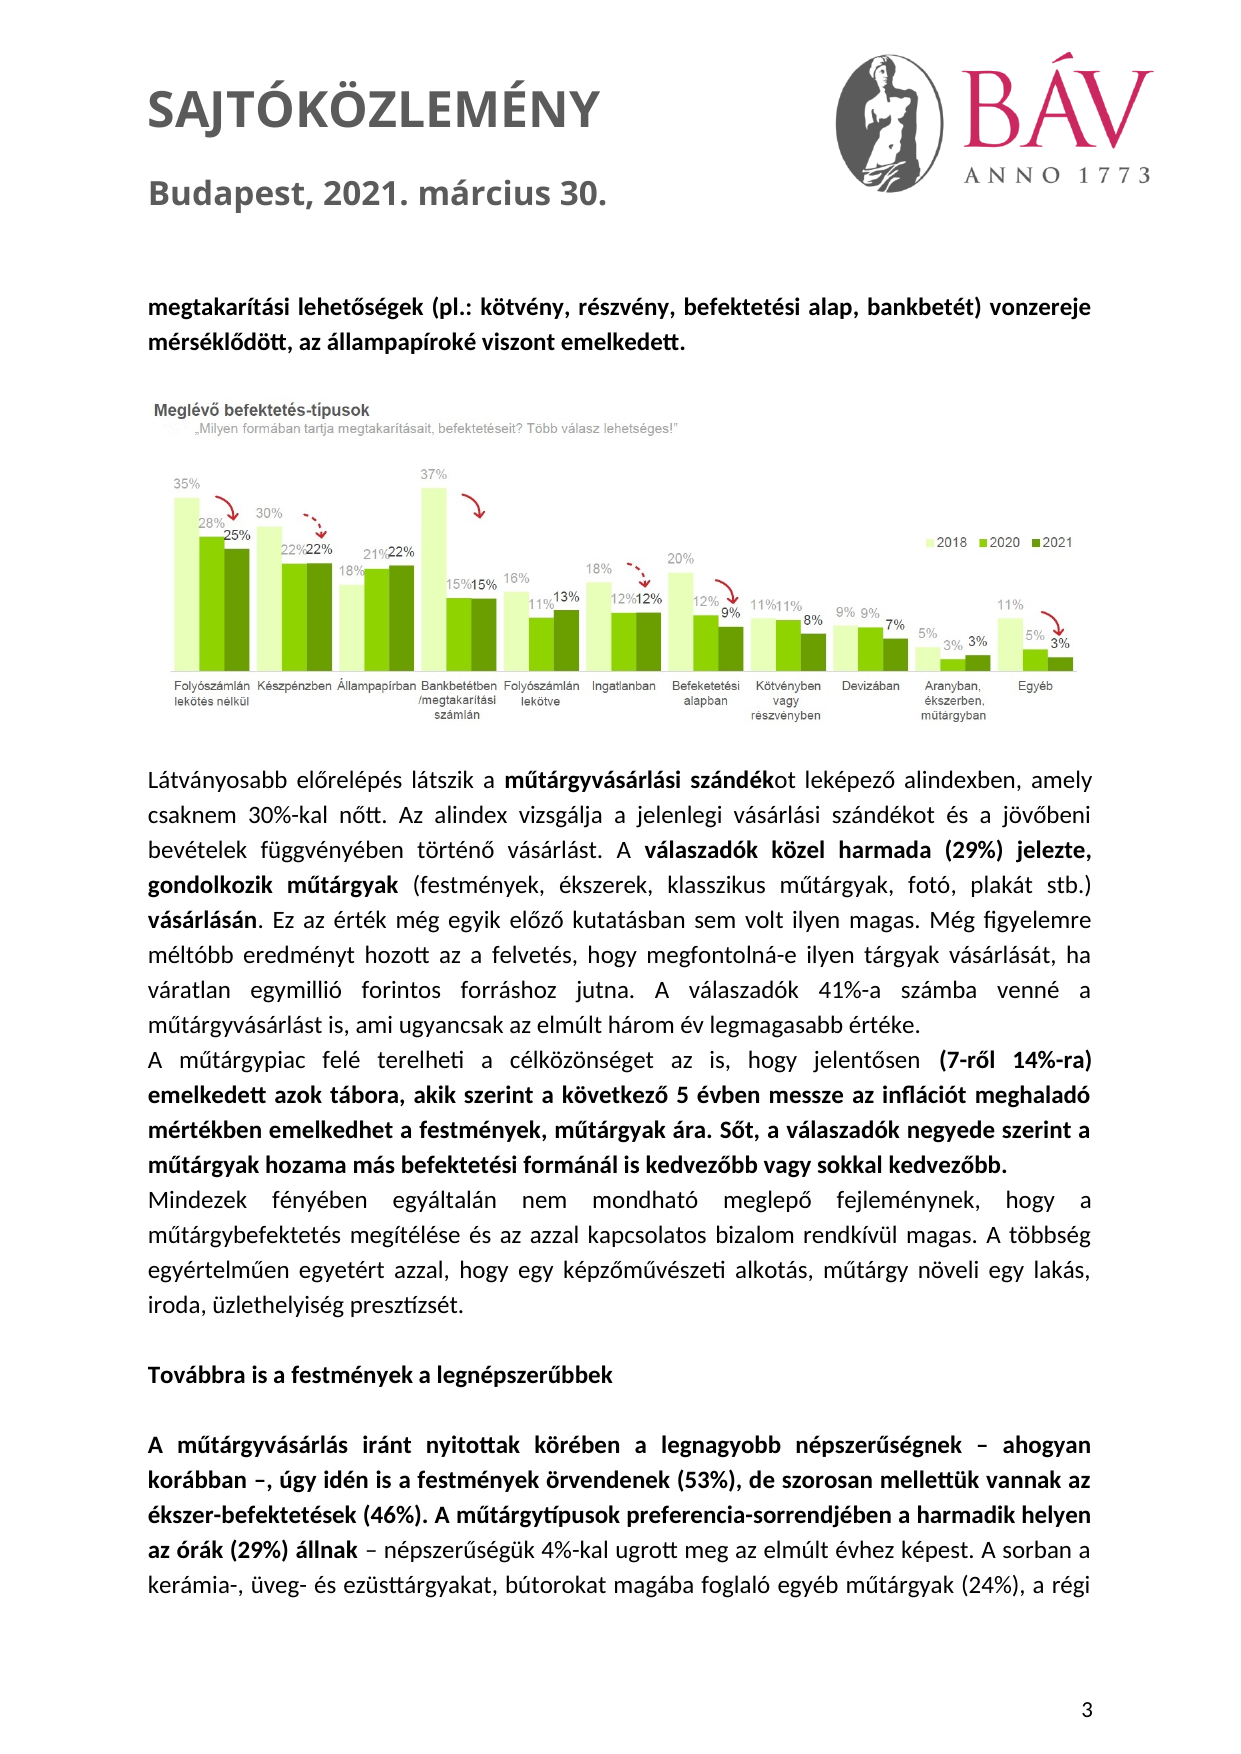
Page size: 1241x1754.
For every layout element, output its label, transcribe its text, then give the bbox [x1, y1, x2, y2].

text Mindezek fényében egyáltalán nem mondható meglepő fejleménynek, hogy a műtárgybefektetés megítélése és az azzal kapcsolatos bizalom rendkívül magas. A többség egyértelműen egyetért azzal, hogy egy képzőművészeti alkotás, műtárgy növeli egy lakás, iroda, üzlethelyiség presztízsét. [148, 1184, 1093, 1320]
picture [804, 31, 1187, 222]
text A műtárgypiac felé terelheti a célközönséget az is, hogy jelentősen (7-ről 14%-ra) emelkedett azok tábora, akik szerint a következő 5 évben messze az inflációt meghaladó mértékben emelkedhet a festmények, műtárgyak ára. Sőt, a válaszadók negyede szerint a műtárgyak hozama más befektetési formánál is kedvezőbb vagy sokkal kedvezőbb. [148, 1044, 1093, 1180]
picture [147, 396, 1093, 726]
text Látványosabb előrelépés látszik a műtárgyvásárlási szándékot leképező alindexben, amely csaknem 30%-kal nőtt. Az alindex vizsgálja a jelenlegi vásárlási szándékot és a jövőbeni bevételek függvényében történő vásárlást. A válaszadók közel harmada (29%) jelezte, gondolkozik műtárgyak (festmények, ékszerek, klasszikus műtárgyak, fotó, plakát stb.) vásárlásán. Ez az érték még egyik előző kutatásban sem volt ilyen magas. Még figyelemre méltóbb eredményt hozott az a felvetés, hogy megfontolná-e ilyen tárgyak vásárlását, ha váratlan egymillió forintos forráshoz jutna. A válaszadók 41%-a számba venné a műtárgyvásárlást is, ami ugyancsak az elmúlt három év legmagasabb értéke. [148, 764, 1093, 1040]
text Továbbra is a festmények a legnépszerűbbek [148, 1359, 1093, 1390]
